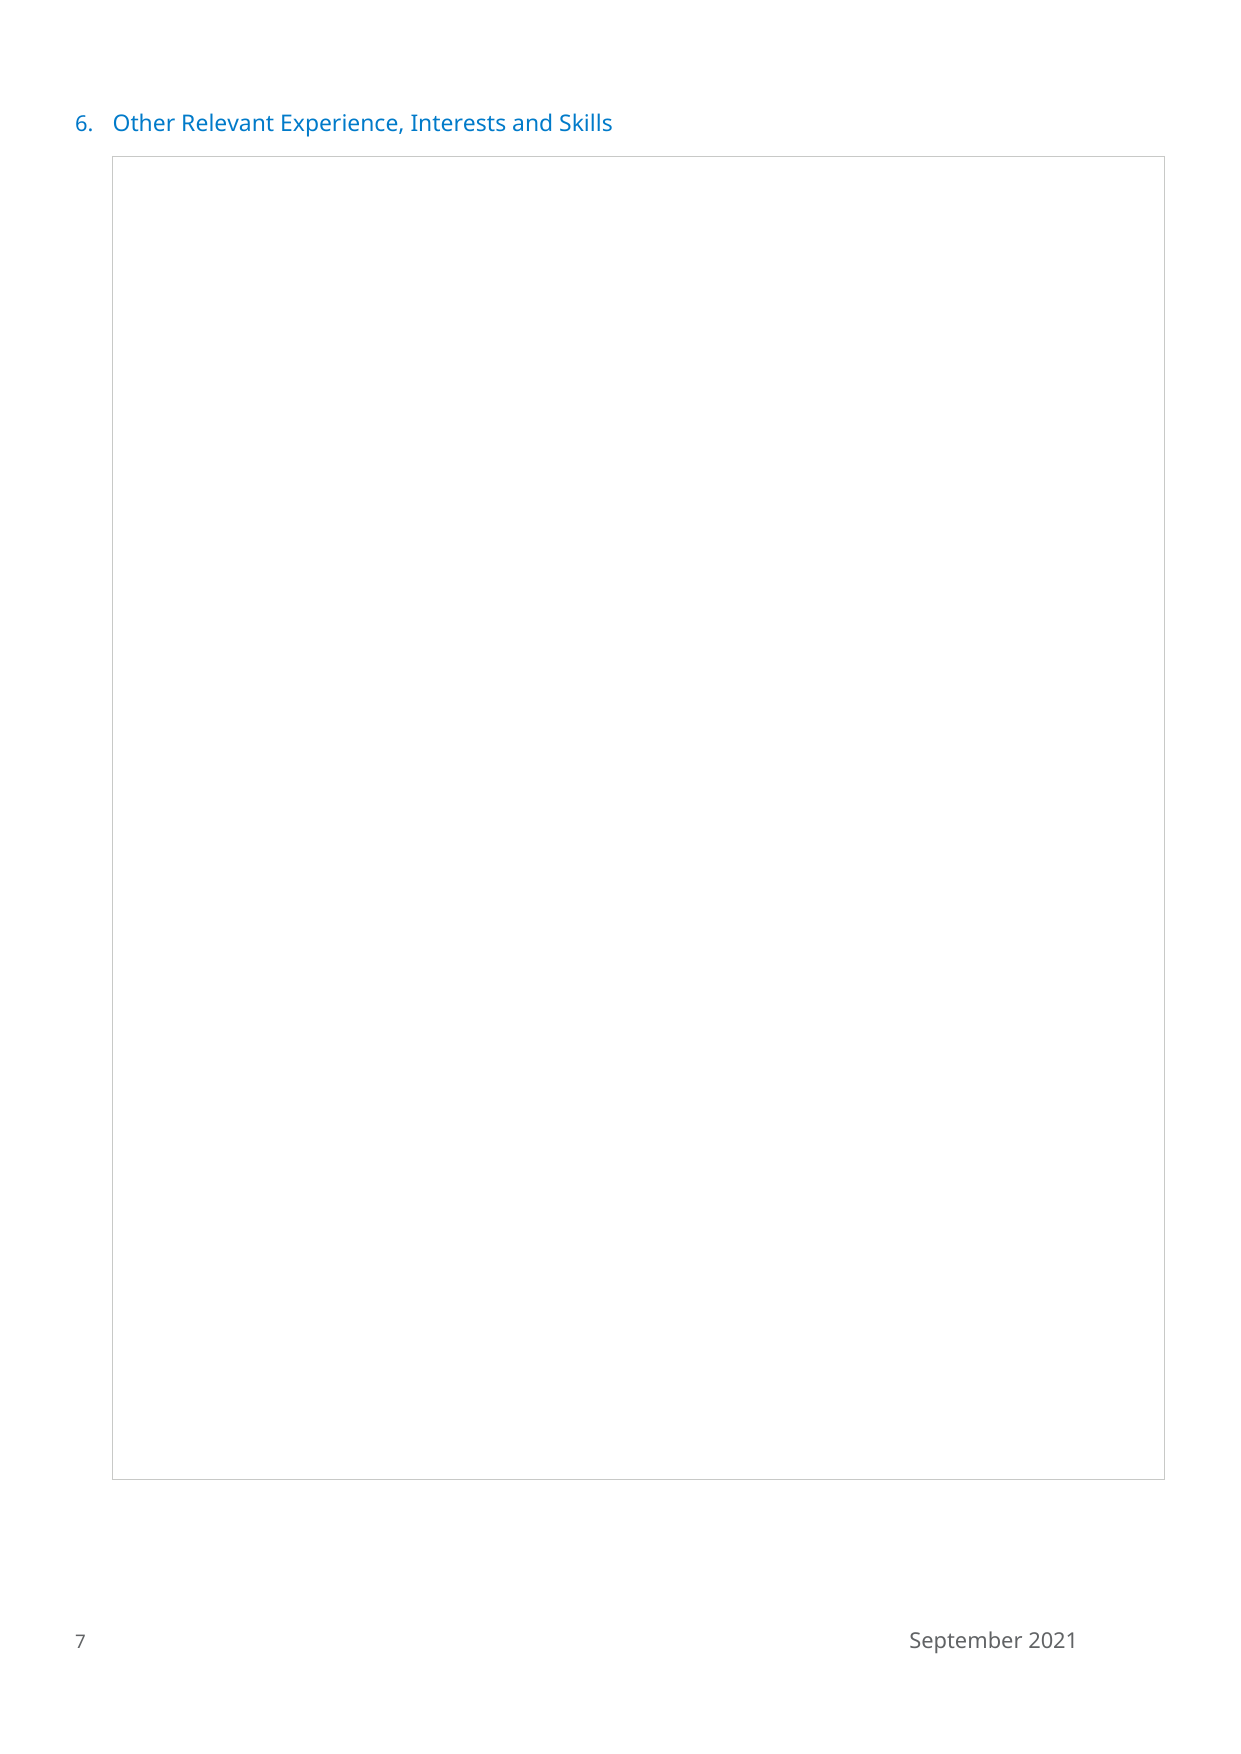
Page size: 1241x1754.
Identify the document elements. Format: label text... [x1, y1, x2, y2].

table_header [113, 157, 1164, 1479]
list Other Relevant Experience, Interests and Skills [75, 107, 1165, 138]
